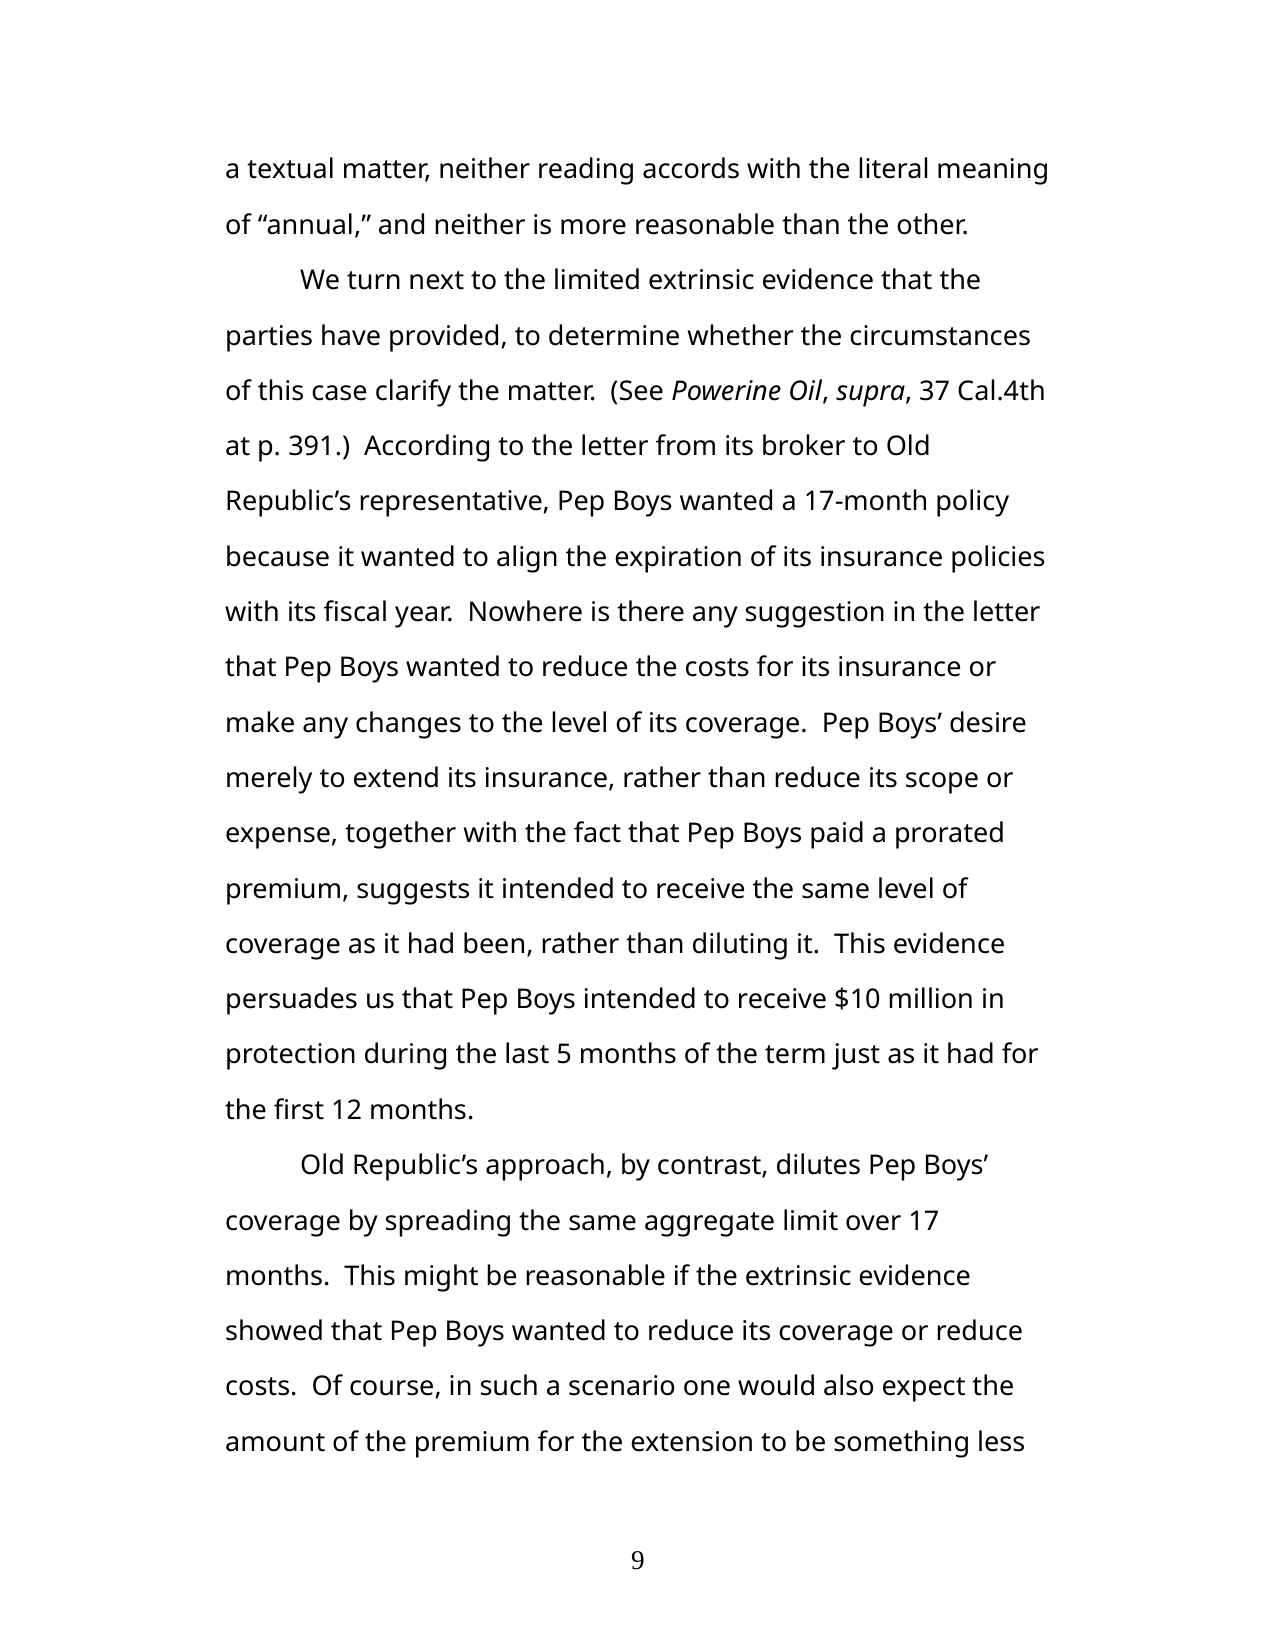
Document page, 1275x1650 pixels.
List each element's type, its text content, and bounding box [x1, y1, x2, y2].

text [225, 150, 1050, 242]
text We turn next to the limited extrinsic evidence that the parties have provided, to determine whether the circumstances of this case clarify the matter. (See Powerine Oil, supra, 37 Cal.4th at p. 391.) According to the letter from its broker to Old Republic’s representative, Pep Boys wanted a 17-month policy because it wanted to align the expiration of its insurance policies with its fiscal year. Nowhere is there any suggestion in the letter that Pep Boys wanted to reduce the costs for its insurance or make any changes to the level of its coverage. Pep Boys’ desire merely to extend its insurance, rather than reduce its scope or expense, together with the fact that Pep Boys paid a prorated premium, suggests it intended to receive the same level of coverage as it had been, rather than diluting it. This evidence persuades us that Pep Boys intended to receive $10 million in protection during the last 5 months of the term just as it had for the first 12 months. [225, 261, 1050, 1127]
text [225, 1146, 1050, 1459]
